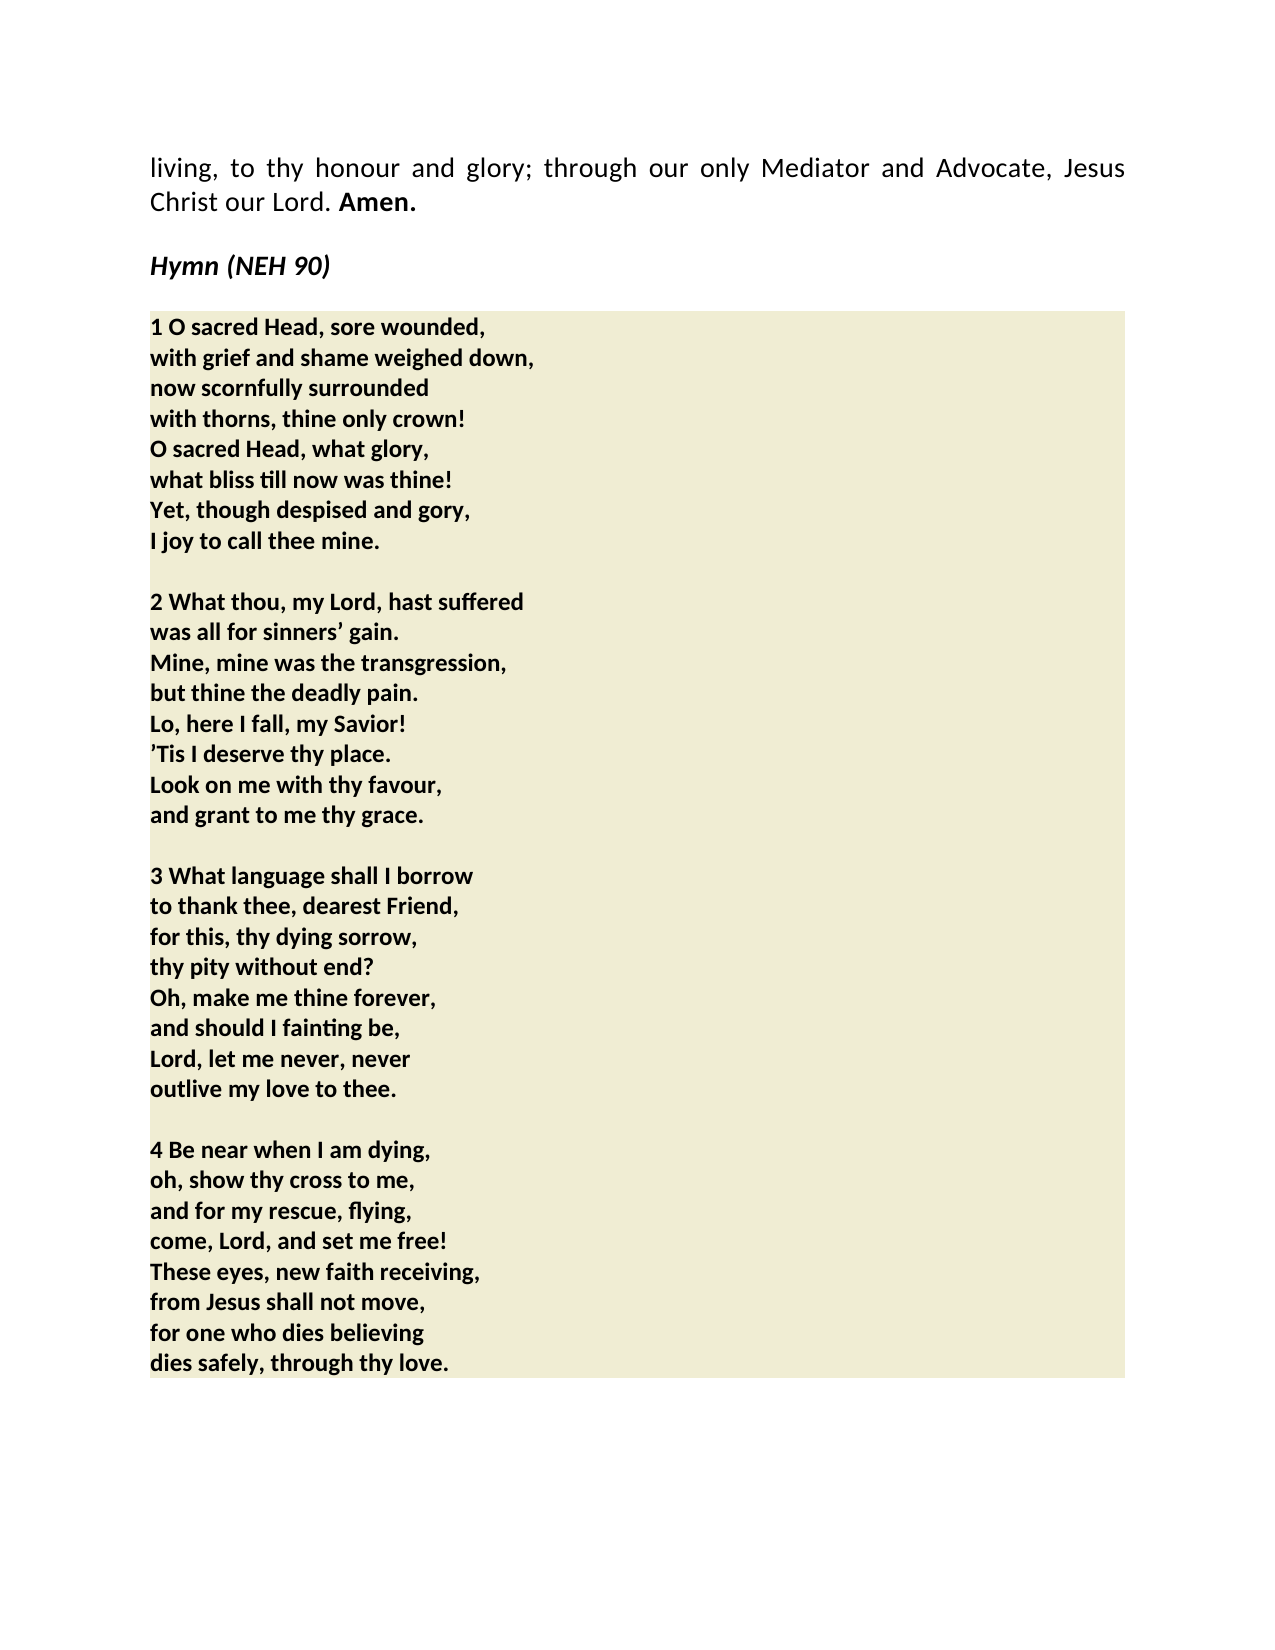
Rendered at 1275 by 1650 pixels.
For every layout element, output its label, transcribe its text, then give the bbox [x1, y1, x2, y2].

text 2 What thou, my Lord, hast suffered was all for sinners’ gain. Mine, mine was the transgression, but thine the deadly pain. Lo, here I fall, my Savior! ’Tis I deserve thy place. Look on me with thy favour, and grant to me thy grace. [150, 586, 1125, 830]
text 3 What language shall I borrow to thank thee, dearest Friend, for this, thy dying sorrow, thy pity without end? Oh, make me thine forever, and should I fainting be, Lord, let me never, never outlive my love to thee. [150, 860, 1125, 1104]
text 1 O sacred Head, sore wounded, with grief and shame weighed down, now scornfully surrounded with thorns, thine only crown! O sacred Head, what glory, what bliss till now was thine! Yet, though despised and gory, I joy to call thee mine. [150, 311, 1125, 556]
text Hymn (NEH 90) [150, 248, 1125, 282]
text 4 Be near when I am dying, oh, show thy cross to me, and for my rescue, flying, come, Lord, and set me free! These eyes, new faith receiving, from Jesus shall not move, for one who dies believing dies safely, through thy love. [150, 1134, 1125, 1378]
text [150, 150, 1125, 219]
